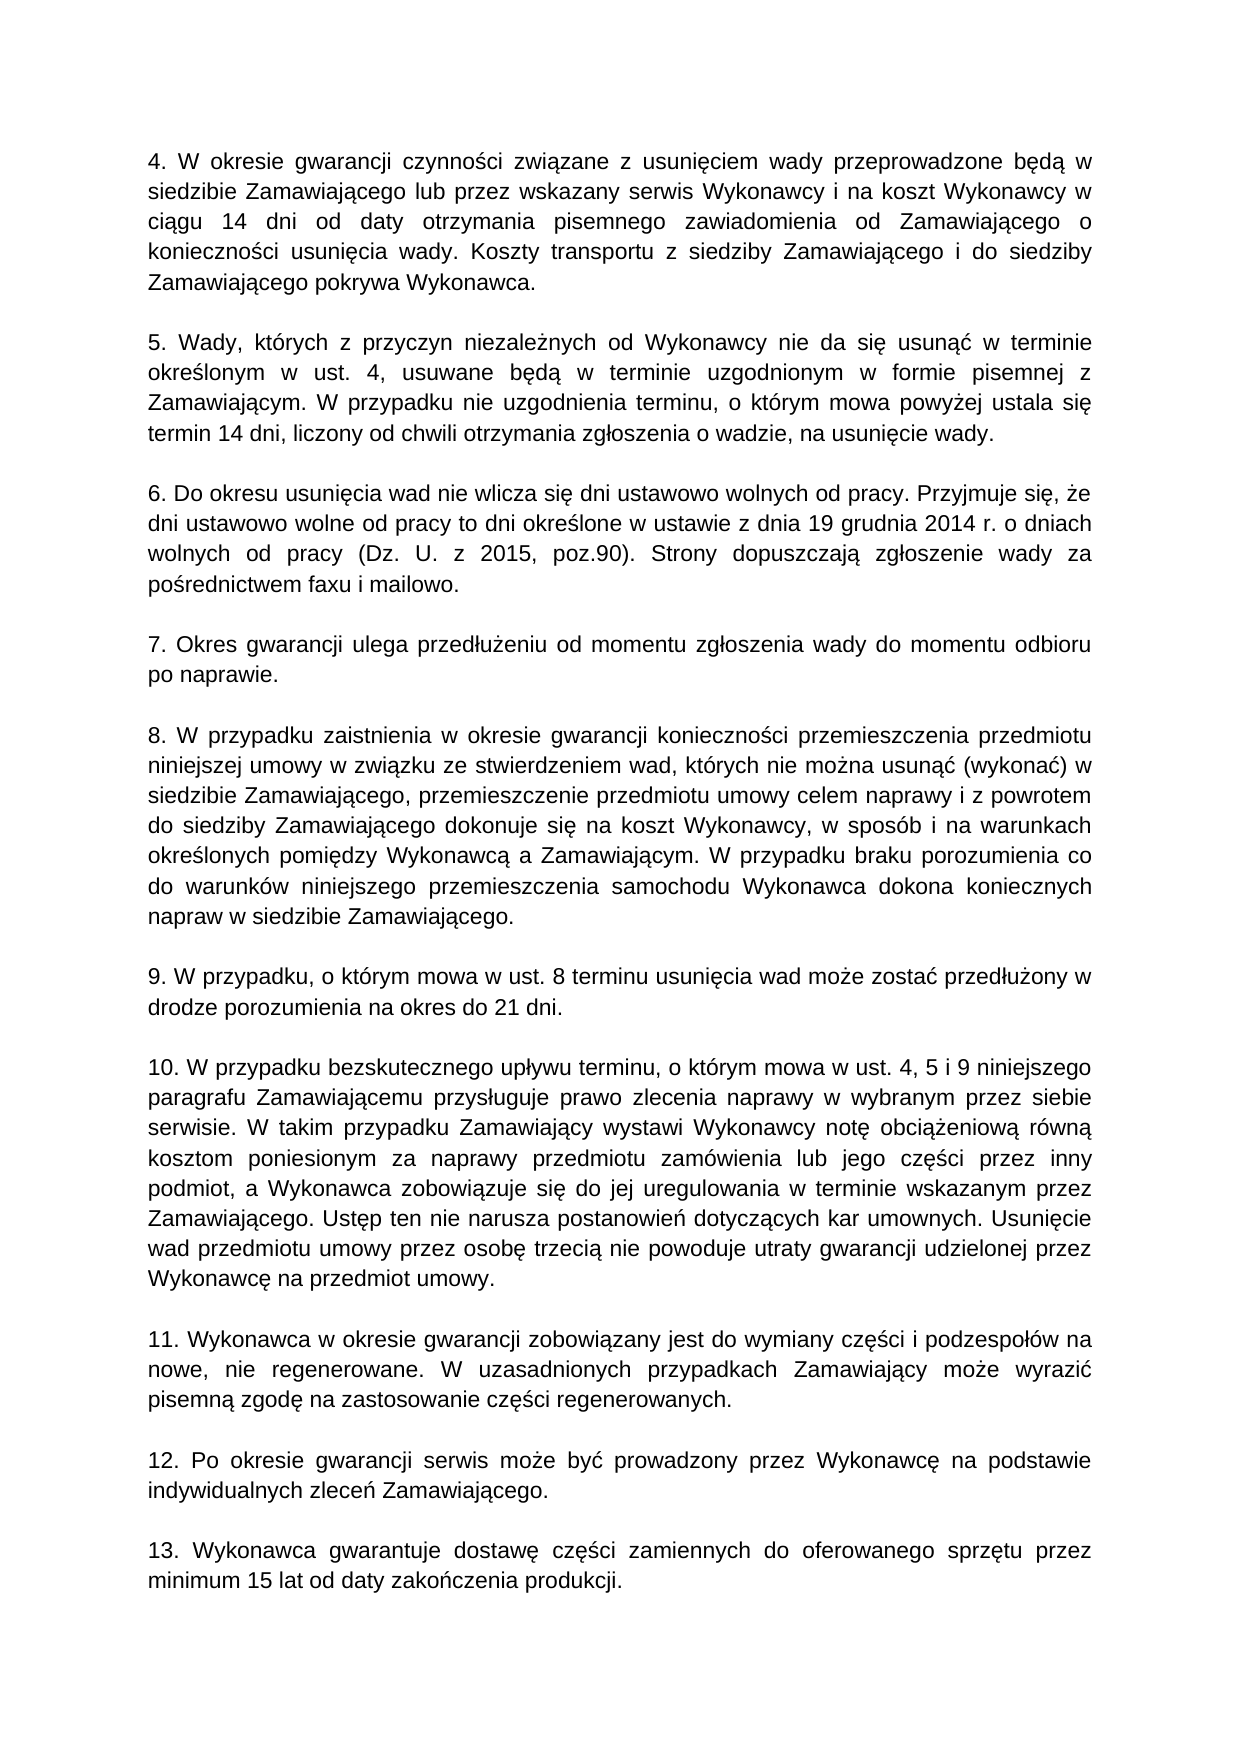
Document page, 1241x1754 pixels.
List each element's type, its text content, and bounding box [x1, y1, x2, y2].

text 12. Po okresie gwarancji serwis może być prowadzony przez Wykonawcę na podstawie indywidualnych zleceń Zamawiającego. [148, 1447, 1093, 1503]
text 8. W przypadku zaistnienia w okresie gwarancji konieczności przemieszczenia przedmiotu niniejszej umowy w związku ze stwierdzeniem wad, których nie można usunąć (wykonać) w siedzibie Zamawiającego, przemieszczenie przedmiotu umowy celem naprawy i z powrotem do siedziby Zamawiającego dokonuje się na koszt Wykonawcy, w sposób i na warunkach określonych pomiędzy Wykonawcą a Zamawiającym. W przypadku braku porozumienia co do warunków niniejszego przemieszczenia samochodu Wykonawca dokona koniecznych napraw w siedzibie Zamawiającego. [148, 722, 1093, 929]
text 13. Wykonawca gwarantuje dostawę części zamiennych do oferowanego sprzętu przez minimum 15 lat od daty zakończenia produkcji. [148, 1537, 1093, 1594]
text 4. W okresie gwarancji czynności związane z usunięciem wady przeprowadzone będą w siedzibie Zamawiającego lub przez wskazany serwis Wykonawcy i na koszt Wykonawcy w ciągu 14 dni od daty otrzymania pisemnego zawiadomienia od Zamawiającego o konieczności usunięcia wady. Koszty transportu z siedziby Zamawiającego i do siedziby Zamawiającego pokrywa Wykonawca. [148, 148, 1093, 295]
text 10. W przypadku bezskutecznego upływu terminu, o którym mowa w ust. 4, 5 i 9 niniejszego paragrafu Zamawiającemu przysługuje prawo zlecenia naprawy w wybranym przez siebie serwisie. W takim przypadku Zamawiający wystawi Wykonawcy notę obciążeniową równą kosztom poniesionym za naprawy przedmiotu zamówienia lub jego części przez inny podmiot, a Wykonawca zobowiązuje się do jej uregulowania w terminie wskazanym przez Zamawiającego. Ustęp ten nie narusza postanowień dotyczących kar umownych. Usunięcie wad przedmiotu umowy przez osobę trzecią nie powoduje utraty gwarancji udzielonej przez Wykonawcę na przedmiot umowy. [148, 1054, 1093, 1292]
text 11. Wykonawca w okresie gwarancji zobowiązany jest do wymiany części i podzespołów na nowe, nie regenerowane. W uzasadnionych przypadkach Zamawiający może wyrazić pisemną zgodę na zastosowanie części regenerowanych. [148, 1326, 1093, 1412]
text 9. W przypadku, o którym mowa w ust. 8 terminu usunięcia wad może zostać przedłużony w drodze porozumienia na okres do 21 dni. [148, 963, 1093, 1020]
text 5. Wady, których z przyczyn niezależnych od Wykonawcy nie da się usunąć w terminie określonym w ust. 4, usuwane będą w terminie uzgodnionym w formie pisemnej z Zamawiającym. W przypadku nie uzgodnienia terminu, o którym mowa powyżej ustala się termin 14 dni, liczony od chwili otrzymania zgłoszenia o wadzie, na usunięcie wady. [148, 329, 1093, 446]
text 7. Okres gwarancji ulega przedłużeniu od momentu zgłoszenia wady do momentu odbioru po naprawie. [148, 631, 1093, 687]
text 6. Do okresu usunięcia wad nie wlicza się dni ustawowo wolnych od pracy. Przyjmuje się, że dni ustawowo wolne od pracy to dni określone w ustawie z dnia 19 grudnia 2014 r. o dniach wolnych od pracy (Dz. U. z 2015, poz.90). Strony dopuszczają zgłoszenie wady za pośrednictwem faxu i mailowo. [148, 480, 1093, 597]
